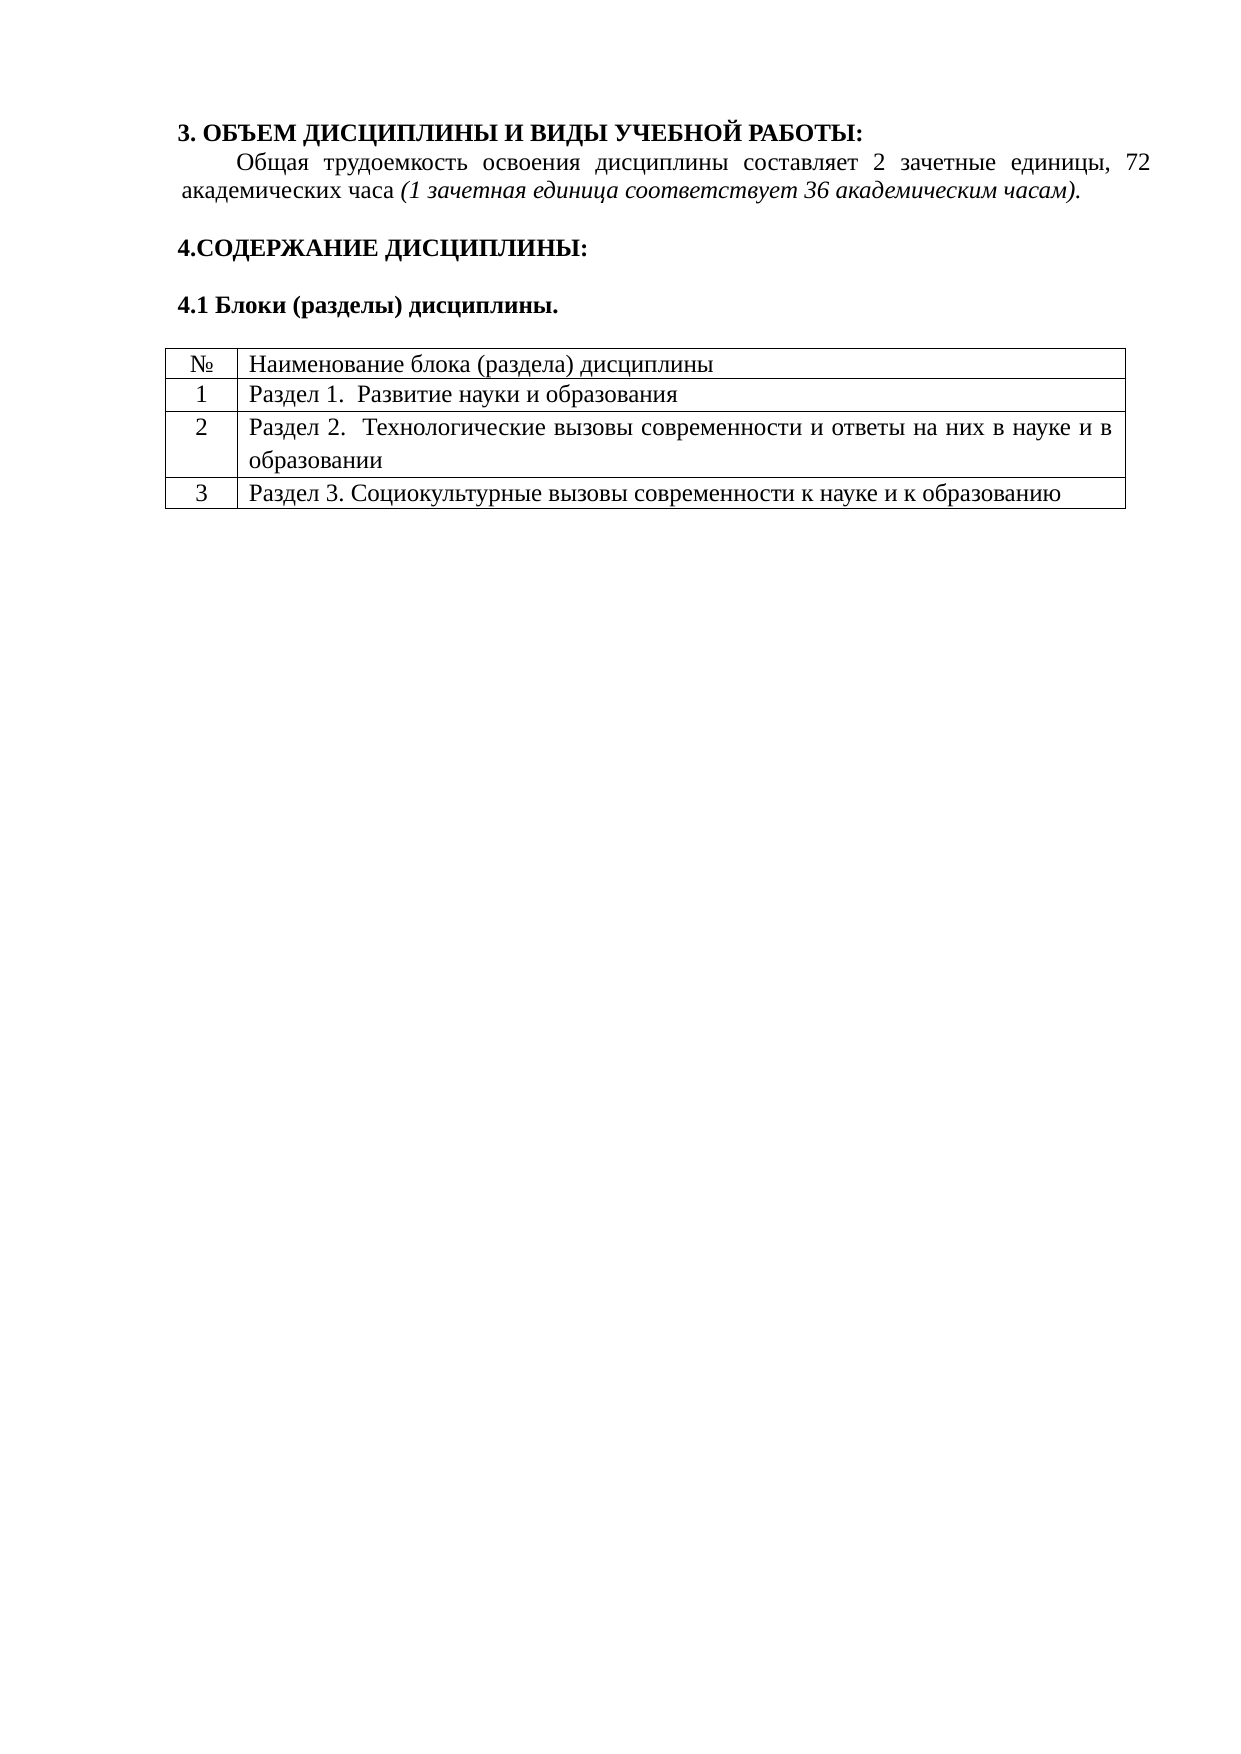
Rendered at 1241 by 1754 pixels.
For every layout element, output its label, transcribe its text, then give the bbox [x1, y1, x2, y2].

table_header № [166, 349, 237, 378]
table_cell 3 [166, 478, 237, 508]
table_header Наименование блока (раздела) дисциплины [238, 349, 1125, 378]
table_cell 1 [166, 379, 237, 411]
table_cell Раздел 1. Развитие науки и образования [238, 379, 1125, 411]
text Общая трудоемкость освоения дисциплины составляет 2 зачетные единицы, 72 академических часа (1 зачетная единица соответствует 36 академическим часам). [181, 147, 1152, 204]
table_cell 2 [166, 412, 237, 477]
text 3. Объем дисциплины и виды учебной работы: [177, 118, 1152, 147]
text 4.СОДЕРЖАНИЕ ДИСЦИПЛИНЫ: [177, 233, 1152, 262]
table_cell Раздел 2. Технологические вызовы современности и ответы на них в науке и в образовании [238, 412, 1125, 477]
table_cell Раздел 3. Социокультурные вызовы современности к науке и к образованию [238, 478, 1125, 508]
text 4.1 Блоки (разделы) дисциплины. [177, 291, 1152, 319]
